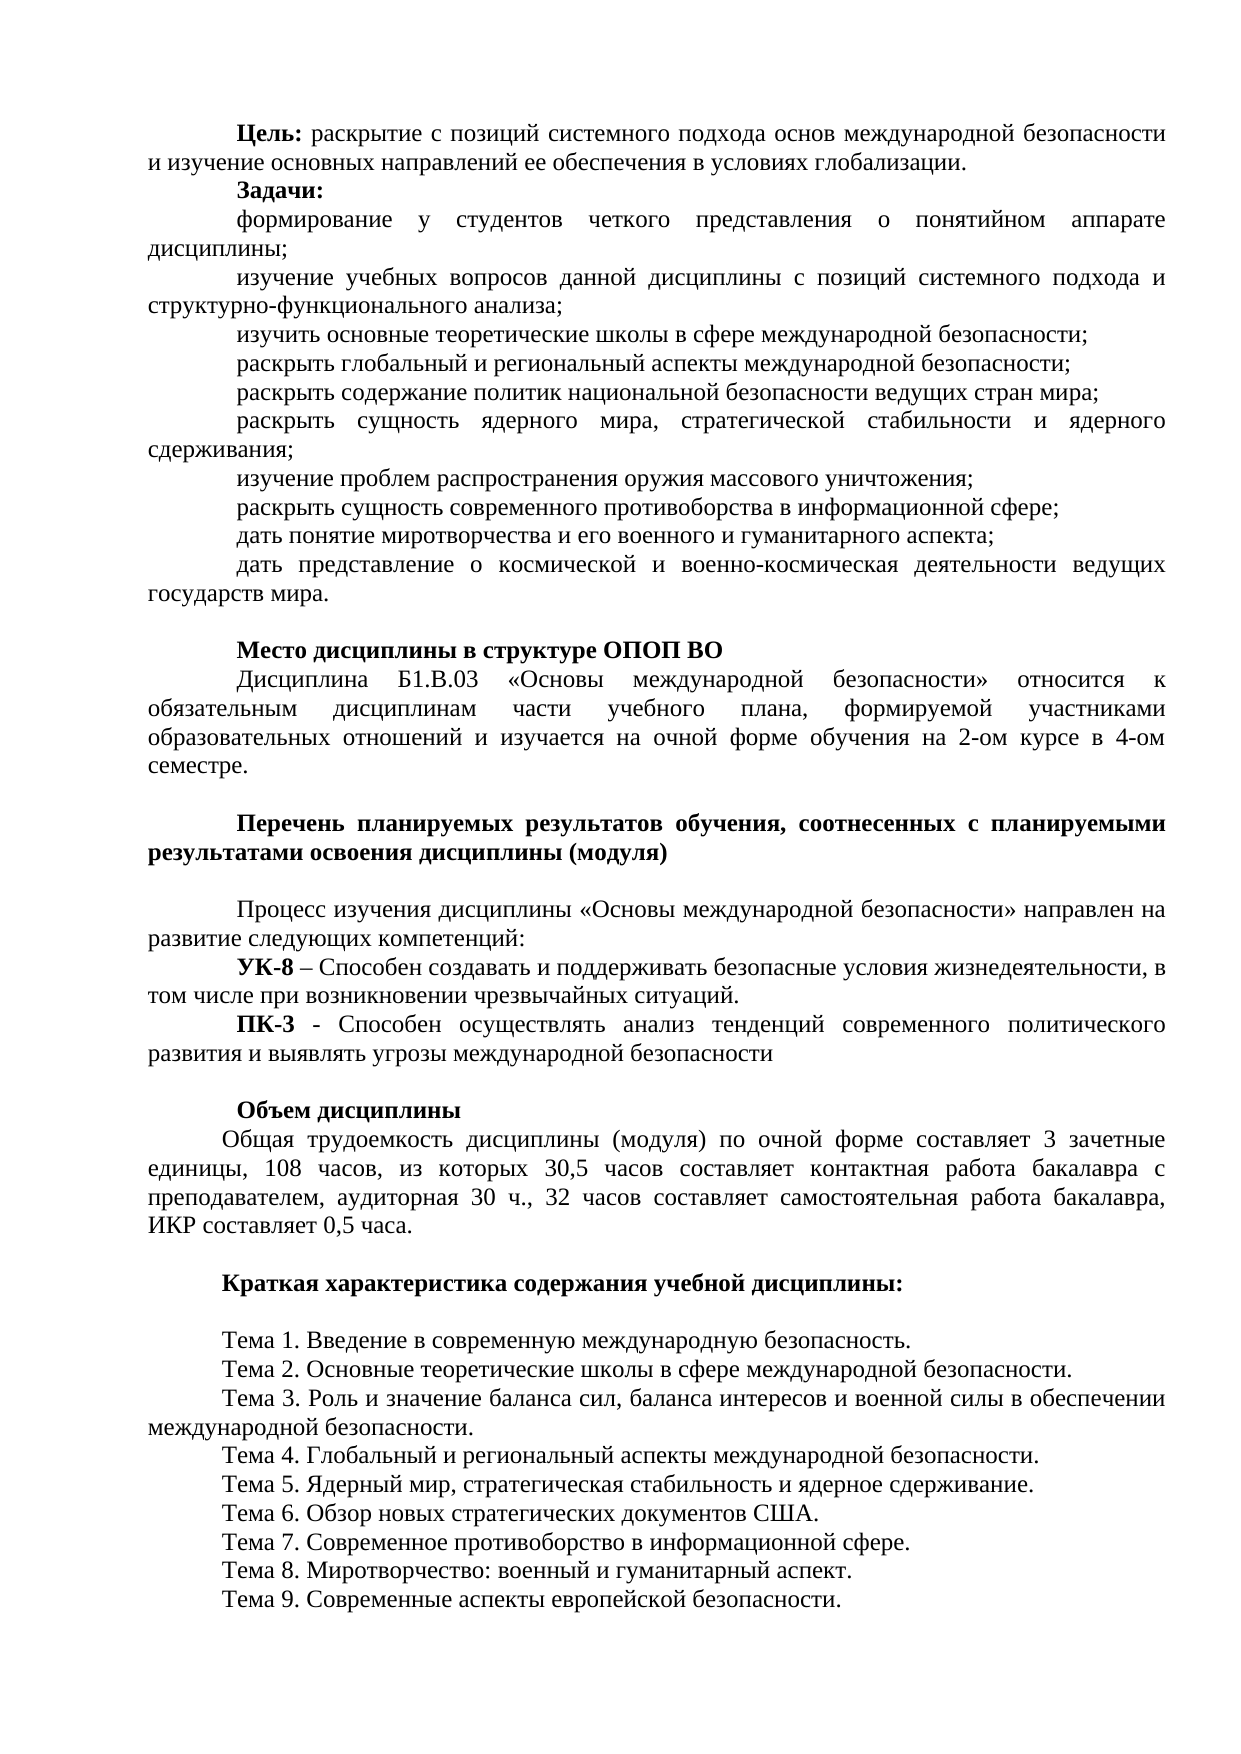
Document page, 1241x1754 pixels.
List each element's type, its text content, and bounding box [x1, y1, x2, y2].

text дать представление о космической и военно-космическая деятельности ведущих государств мира. [148, 549, 1167, 607]
text Тема 6. Обзор новых стратегических документов США. [148, 1498, 1167, 1527]
text Тема 7. Современное противоборство в информационной сфере. [148, 1527, 1167, 1556]
text Тема 2. Основные теоретические школы в сфере международной безопасности. [148, 1354, 1167, 1383]
text Тема 4. Глобальный и региональный аспекты международной безопасности. [148, 1441, 1167, 1469]
text Общая трудоемкость дисциплины (модуля) по очной форме составляет 3 зачетные единицы, 108 часов, из которых 30,5 часов составляет контактная работа бакалавра с преподавателем, аудиторная 30 ч., 32 часов составляет самостоятельная работа бакалавра, ИКР составляет 0,5 часа. [148, 1124, 1167, 1239]
text ПК-3 - Способен осуществлять анализ тенденций современного политического развития и выявлять угрозы международной безопасности [148, 1009, 1167, 1067]
text раскрыть содержание политик национальной безопасности ведущих стран мира; [148, 377, 1167, 406]
text Тема 1. Введение в современную международную безопасность. [148, 1326, 1167, 1354]
text изучить основные теоретические школы в сфере международной безопасности; [148, 319, 1167, 348]
text Тема 5. Ядерный мир, стратегическая стабильность и ядерное сдерживание. [148, 1469, 1167, 1498]
text УК-8 – Способен создавать и поддерживать безопасные условия жизнедеятельности, в том числе при возникновении чрезвычайных ситуаций. [148, 952, 1167, 1009]
text формирование у студентов четкого представления о понятийном аппарате дисциплины; [148, 204, 1167, 262]
text раскрыть сущность современного противоборства в информационной сфере; [148, 492, 1167, 521]
text раскрыть сущность ядерного мира, стратегической стабильности и ядерного сдерживания; [148, 406, 1167, 463]
text Объем дисциплины [148, 1096, 1167, 1124]
text Процесс изучения дисциплины «Основы международной безопасности» направлен на развитие следующих компетенций: [148, 894, 1167, 952]
text дать понятие миротворчества и его военного и гуманитарного аспекта; [148, 521, 1167, 549]
text раскрыть глобальный и региональный аспекты международной безопасности; [148, 348, 1167, 377]
text Тема 8. Миротворчество: военный и гуманитарный аспект. [148, 1556, 1167, 1584]
text Задачи: [148, 176, 1167, 204]
text изучение учебных вопросов данной дисциплины с позиций системного подхода и структурно-функционального анализа; [148, 262, 1167, 319]
text Дисциплина Б1.В.03 «Основы международной безопасности» относится к обязательным дисциплинам части учебного плана, формируемой участниками образовательных отношений и изучается на очной форме обучения на 2-ом курсе в 4-ом семестре. [148, 664, 1167, 779]
text Цель: раскрытие с позиций системного подхода основ международной безопасности и изучение основных направлений ее обеспечения в условиях глобализации. [148, 118, 1167, 176]
text изучение проблем распространения оружия массового уничтожения; [148, 463, 1167, 492]
text Тема 3. Роль и значение баланса сил, баланса интересов и военной силы в обеспечении международной безопасности. [148, 1383, 1167, 1441]
text Краткая характеристика содержания учебной дисциплины: [148, 1268, 1167, 1297]
text Тема 9. Современные аспекты европейской безопасности. [148, 1584, 1167, 1613]
text Перечень планируемых результатов обучения, соотнесенных с планируемыми результатами освоения дисциплины (модуля) [148, 808, 1167, 866]
text Место дисциплины в структуре ОПОП ВО [148, 636, 1167, 664]
